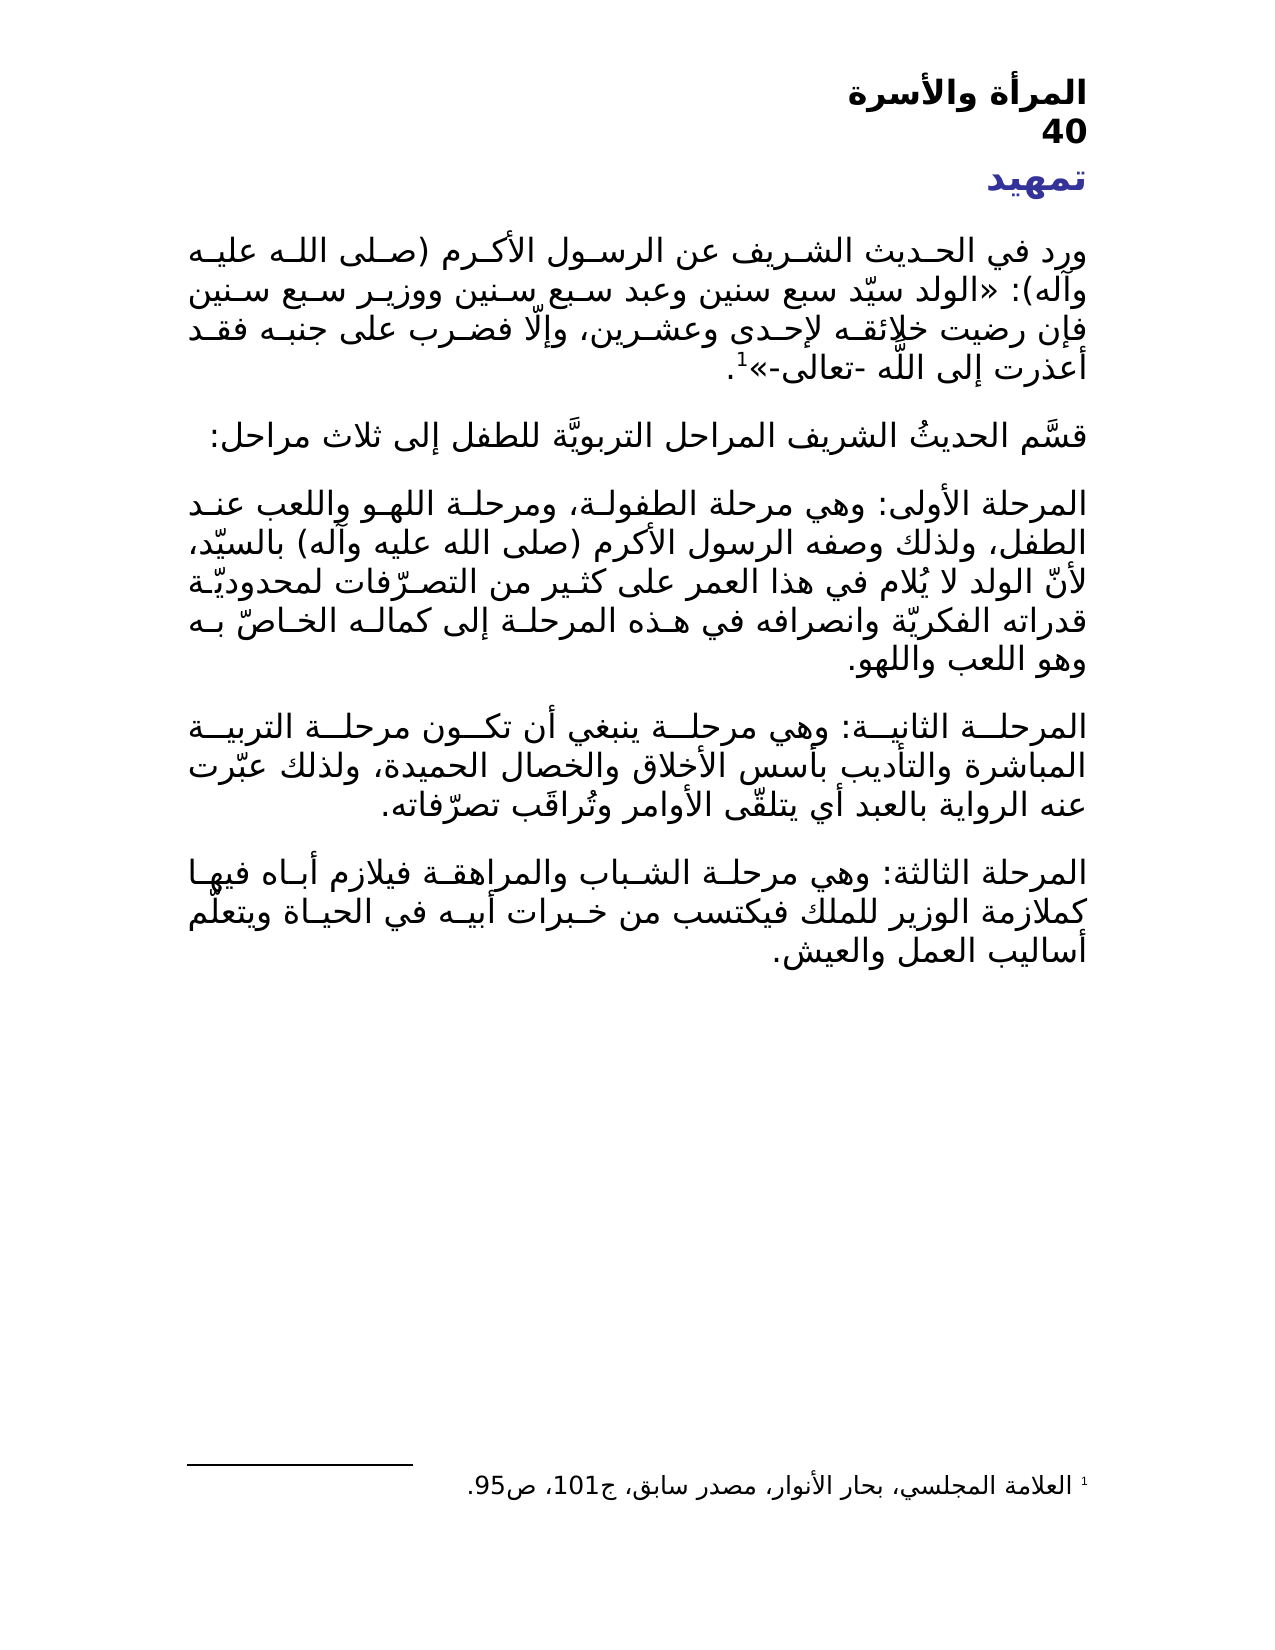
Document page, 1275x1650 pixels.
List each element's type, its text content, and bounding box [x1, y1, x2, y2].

text ورد في الحديث الشريف عن الرسول الأكرم (صلى الله عليه وآله): «الولد سيّد سبع سنين وعبد سبع سنين ووزير سبع سنين فإن رضيت خلائقه لإحدى وعشرين، وإلّا فضرب على جنبه فقد أعذرت إلى اللَّه -تعالى-». [187, 232, 1087, 387]
subtitle تمهيد [187, 156, 1087, 199]
text المرحلة الأولى: وهي مرحلة الطفولة، ومرحلة اللهو واللعب عند الطفل، ولذلك وصفه الرسول الأكرم (صلى الله عليه وآله) بالسيّد، لأنّ الولد لا يُلام في هذا العمر على كثير من التصرّفات لمحدوديّة قدراته الفكريّة وانصرافه في هذه المرحلة إلى كماله الخاصّ به وهو اللعب واللهو. [187, 484, 1087, 679]
text المرحلة الثانية: وهي مرحلة ينبغي أن تكون مرحلة التربية المباشرة والتأديب بأسس الأخلاق والخصال الحميدة، ولذلك عبّرت عنه الرواية بالعبد أي يتلقّى الأوامر وتُراقَب تصرّفاته. [187, 708, 1087, 824]
text المرحلة الثالثة: وهي مرحلة الشباب والمراهقة فيلازم أباه فيها كملازمة الوزير للملك فيكتسب من خبرات أبيه في الحياة ويتعلّم أساليب العمل والعيش. [187, 854, 1087, 970]
text قسَّم الحديثُ الشريف المراحل التربويَّة للطفل إلى ثلاث مراحل: [187, 416, 1087, 455]
